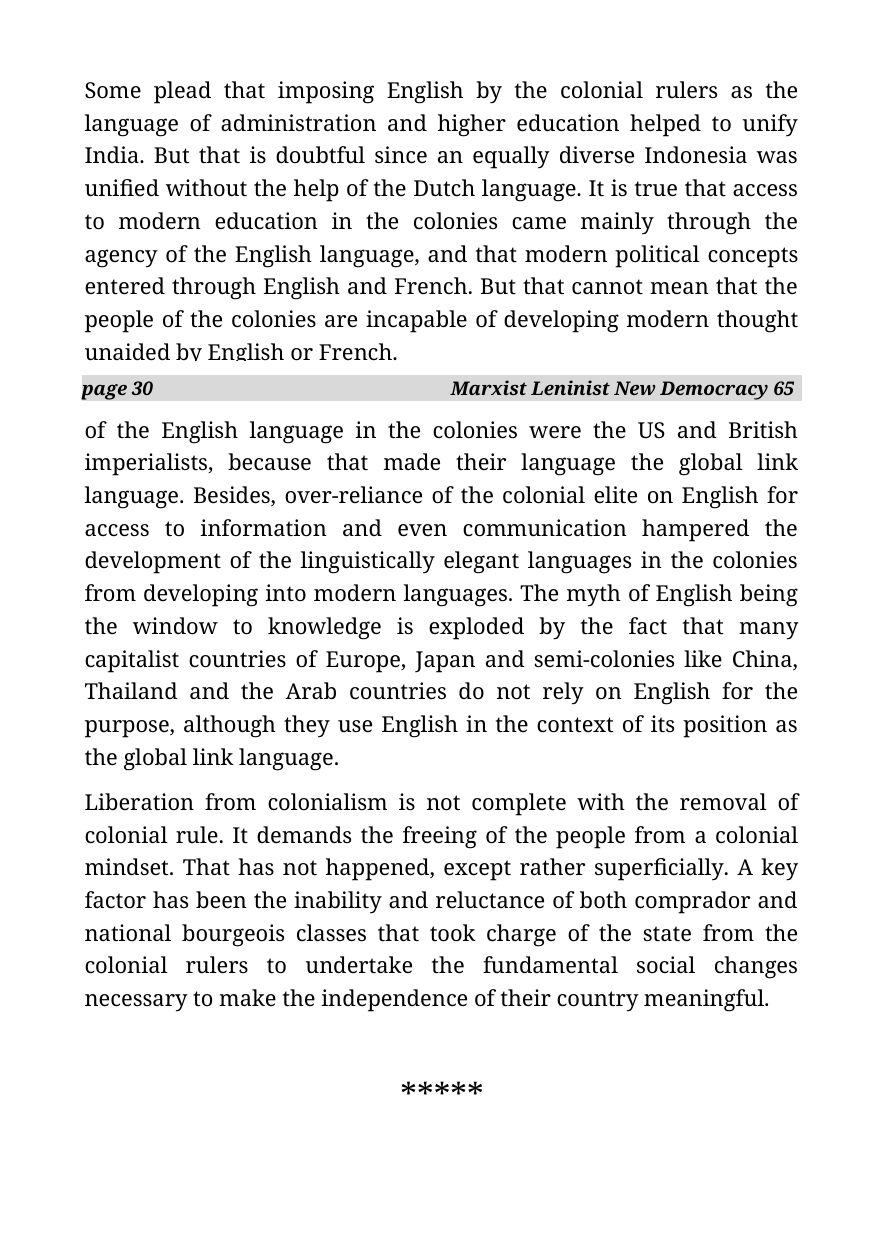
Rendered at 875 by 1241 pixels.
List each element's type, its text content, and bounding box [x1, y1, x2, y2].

text Some plead that imposing English by the colonial rulers as the language of administration and higher education helped to unify India. But that is doubtful since an equally diverse Indonesia was unified without the help of the Dutch language. It is true that access to modern education in the colonies came mainly through the agency of the English language, and that modern political concepts entered through English and French. But that cannot mean that the people of the colonies are incapable of developing modern thought unaided by English or French. [84, 75, 799, 361]
text ***** [84, 1072, 799, 1117]
text Liberation from colonialism is not complete with the removal of colonial rule. It demands the freeing of the people from a colonial mindset. That has not happened, except rather superficially. A key factor has been the inability and reluctance of both comprador and national bourgeois classes that took charge of the state from the colonial rulers to undertake the fundamental social changes necessary to make the independence of their country meaningful. [84, 787, 799, 1013]
text It should, however, be noted that the real beneficiaries of the spread of the English language in the colonies were the US and British imperialists, because that made their language the global link language. Besides, over-reliance of the colonial elite on English for access to information and even communication hampered the development of the linguistically elegant languages in the colonies from developing into modern languages. The myth of English being the window to knowledge is exploded by the fact that many capitalist countries of Europe, Japan and semi-colonies like China, Thailand and the Arab countries do not rely on English for the purpose, although they use English in the context of its position as the global link language. [84, 419, 799, 771]
